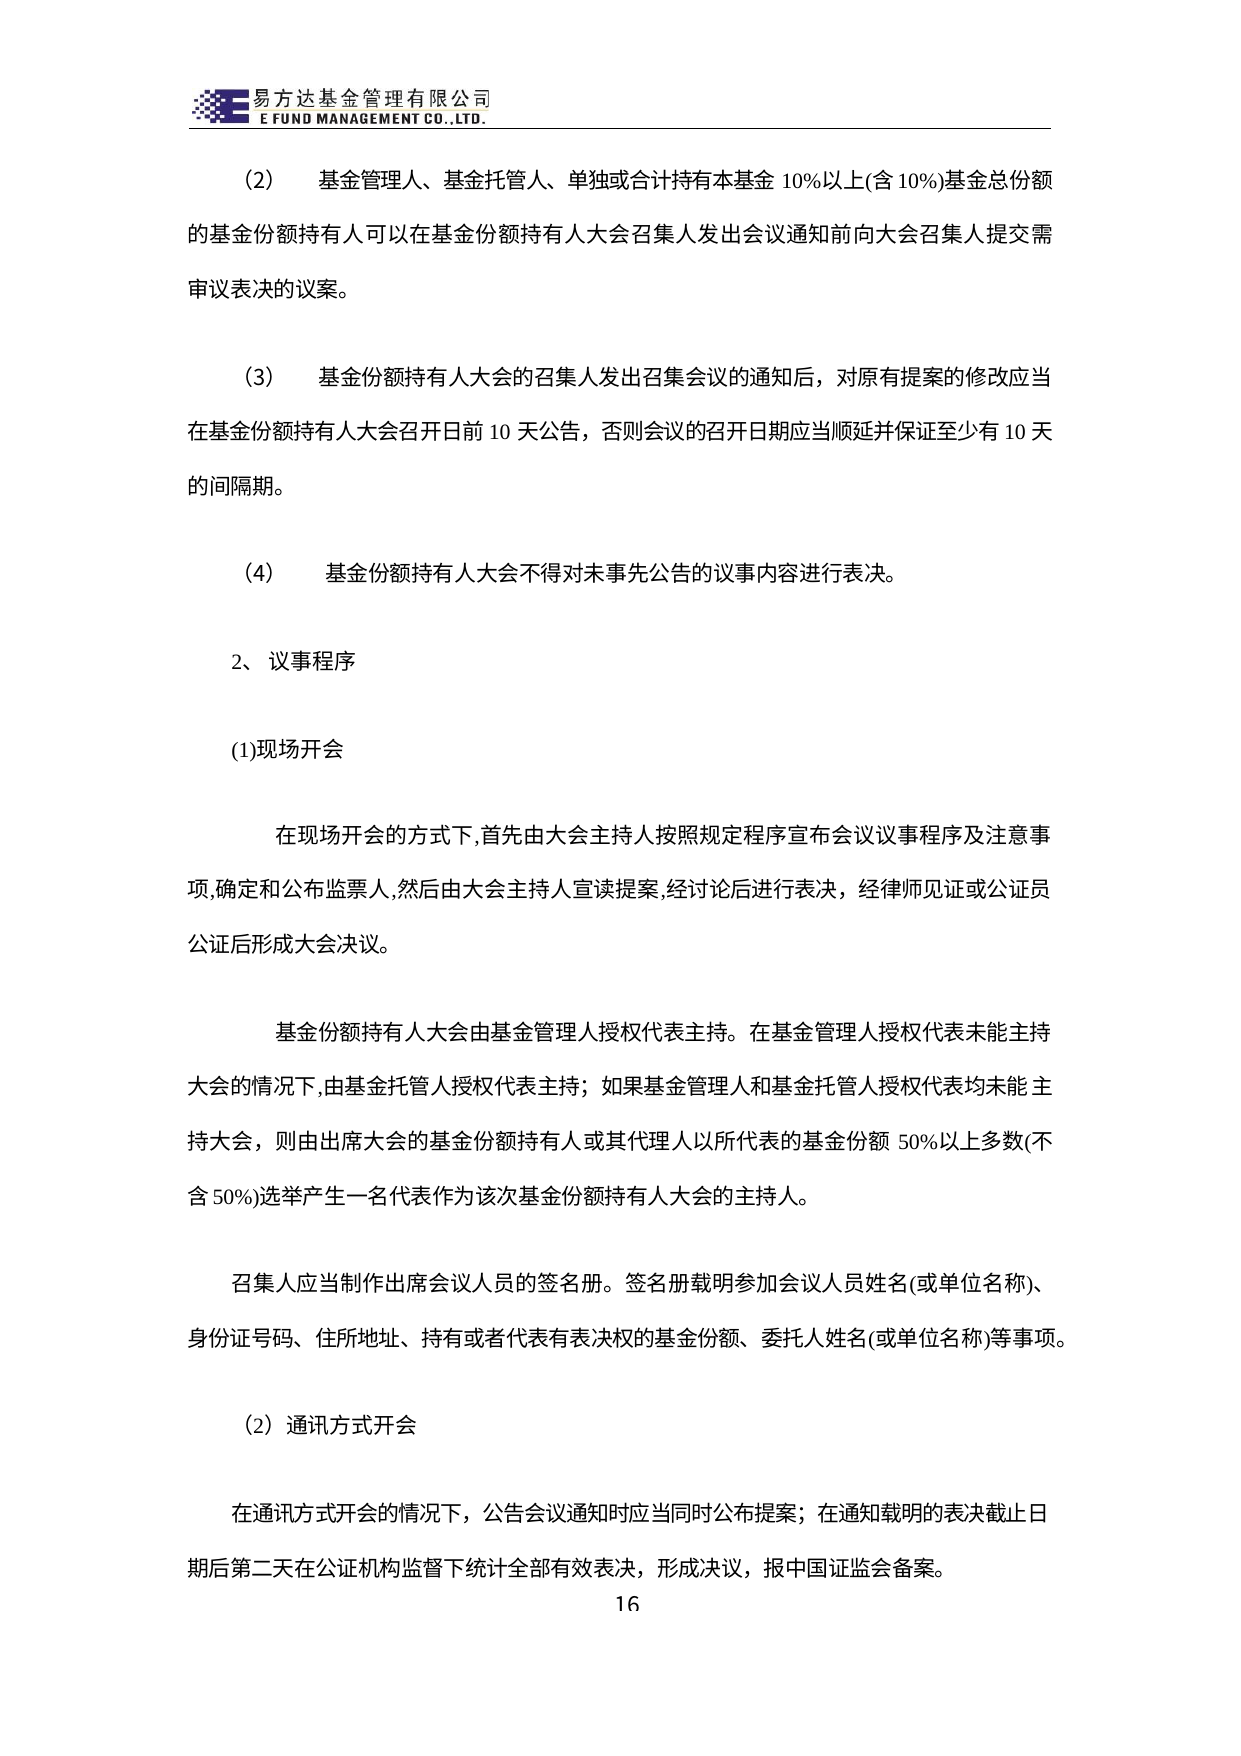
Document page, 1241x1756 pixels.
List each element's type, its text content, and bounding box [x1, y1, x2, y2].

text 2、 议事程序 [231, 644, 1098, 676]
text 在通讯方式开会的情况下，公告会议通知时应当同时公布提案；在通知载明的表决截止日期后第二天在公证机构监督下统计全部有效表决，形成决议，报中国证监会备案。 [187, 1496, 1053, 1583]
text 在现场开会的方式下,首先由大会主持人按照规定程序宣布会议议事程序及注意事项,确定和公布监票人,然后由大会主持人宣读提案,经讨论后进行表决，经律师见证或公证员公证后形成大会决议。 [187, 818, 1053, 959]
picture [192, 88, 489, 125]
list 基金份额持有人大会不得对未事先公告的议事内容进行表决。 [231, 556, 1098, 588]
text (1)现场开会 [231, 732, 1098, 764]
text 基金份额持有人大会由基金管理人授权代表主持。在基金管理人授权代表未能主持大会的情况下,由基金托管人授权代表主持；如果基金管理人和基金托管人授权代表均未能主持大会，则由出席大会的基金份额持有人或其代理人以所代表的基金份额 50%以上多数(不含 50%)选举产生一名代表作为该次基金份额持有人大会的主持人。 [187, 1015, 1053, 1210]
list 基金份额持有人大会的召集人发出召集会议的通知后，对原有提案的修改应当在基金份额持有人大会召开日前 10 天公告，否则会议的召开日期应当顺延并保证至少有 10 天的间隔期。 [187, 359, 1053, 501]
list 基金管理人、基金托管人、单独或合计持有本基金 10%以上(含 10%)基金总份额的基金份额持有人可以在基金份额持有人大会召集人发出会议通知前向大会召集人提交需审议表决的议案。 [187, 163, 1053, 304]
text 召集人应当制作出席会议人员的签名册。签名册载明参加会议人员姓名(或单位名称)、身份证号码、住所地址、持有或者代表有表决权的基金份额、委托人姓名(或单位名称)等事项。 [187, 1266, 1064, 1353]
text （2）通讯方式开会 [231, 1408, 1098, 1440]
